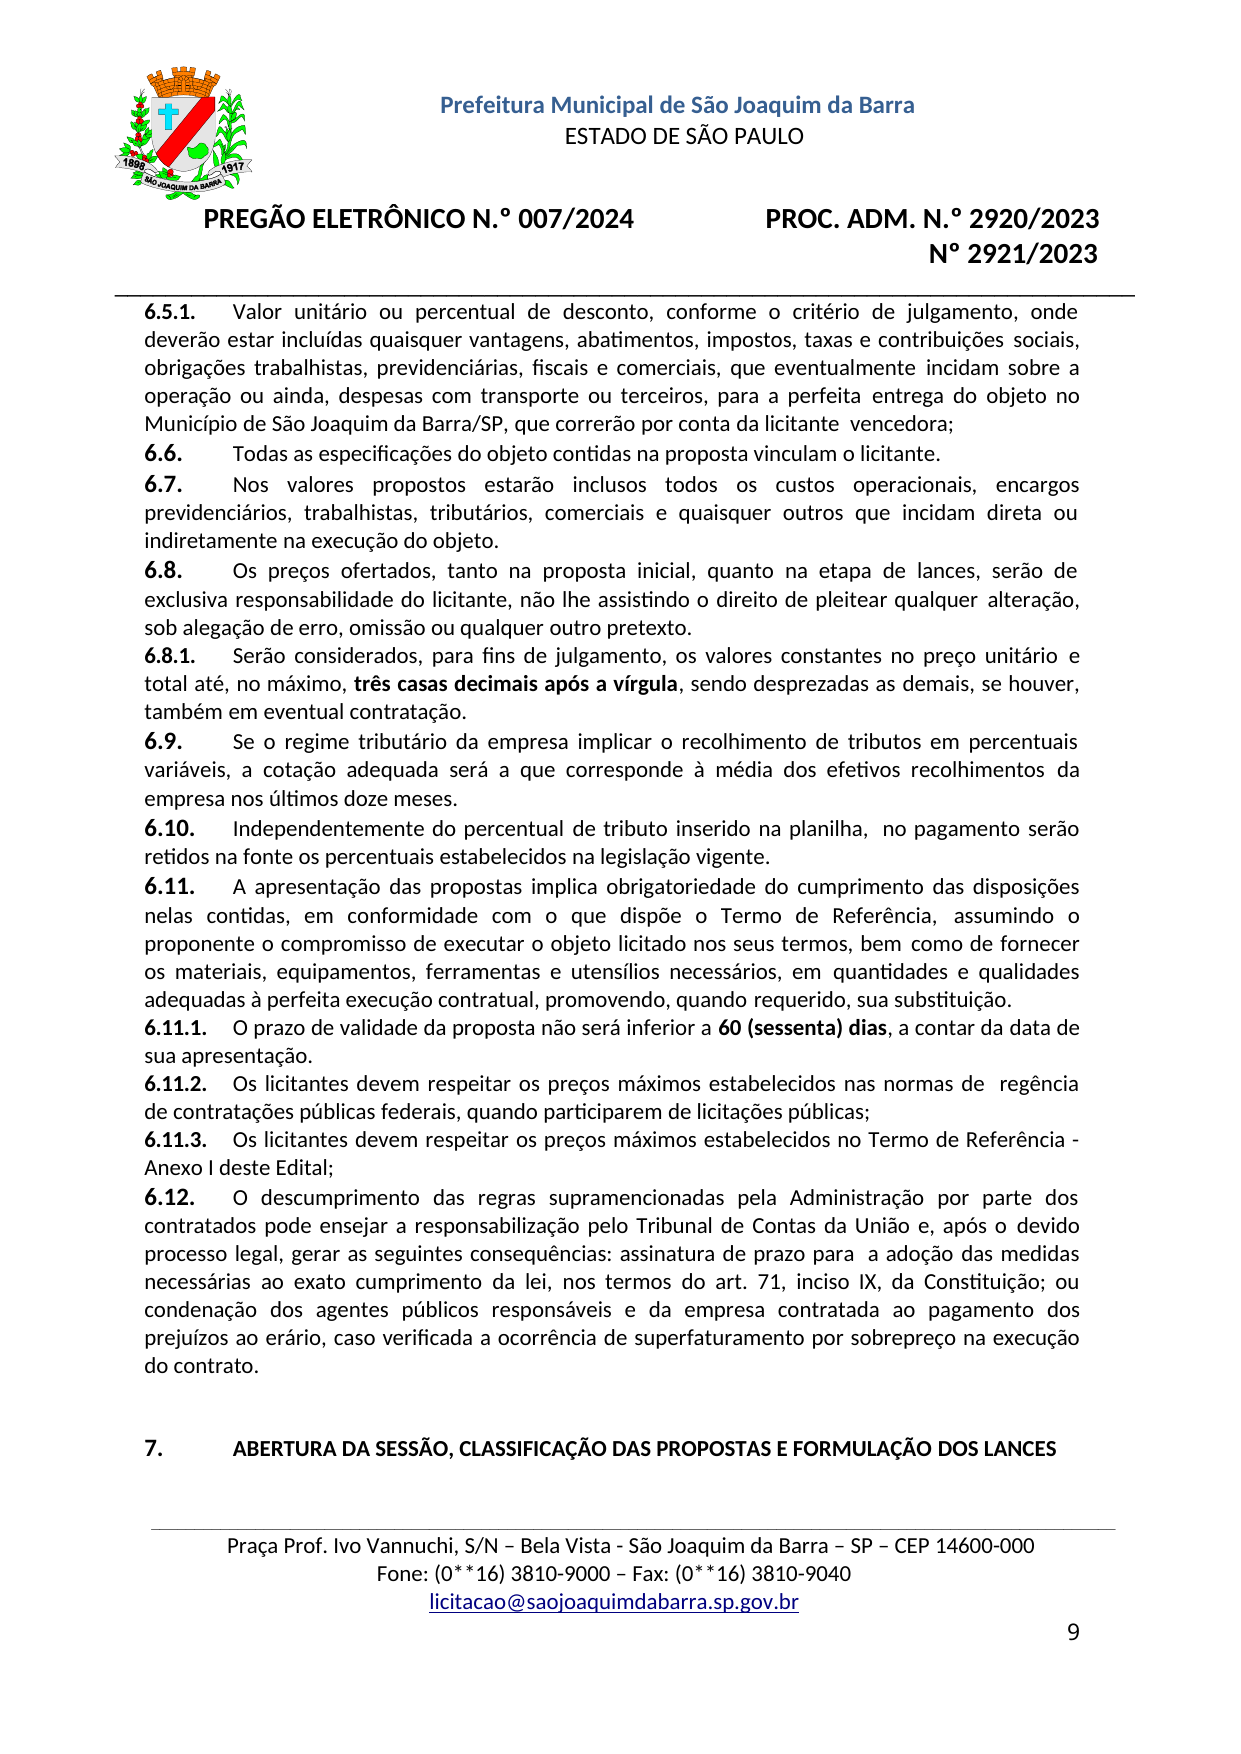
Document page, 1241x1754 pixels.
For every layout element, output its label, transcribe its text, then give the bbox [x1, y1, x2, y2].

list Os licitantes devem respeitar os preços máximos estabelecidos nas normas de regência de contratações públicas federais, quando participarem de licitações públicas; [144, 1069, 1080, 1125]
list Os preços ofertados, tanto na proposta inicial, quanto na etapa de lances, serão de exclusiva responsabilidade do licitante, não lhe assistindo o direito de pleitear qualquer alteração, sob alegação de erro, omissão ou qualquer outro pretexto. [144, 554, 1080, 641]
list A apresentação das propostas implica obrigatoriedade do cumprimento das disposições nelas contidas, em conformidade com o que dispõe o Termo de Referência, assumindo o proponente o compromisso de executar o objeto licitado nos seus termos, bem como de fornecer os materiais, equipamentos, ferramentas e utensílios necessários, em quantidades e qualidades adequadas à perfeita execução contratual, promovendo, quando requerido, sua substituição. [144, 870, 1080, 1013]
list Serão considerados, para fins de julgamento, os valores constantes no preço unitário e total até, no máximo, três casas decimais após a vírgula, sendo desprezadas as demais, se houver, também em eventual contratação. [144, 641, 1080, 725]
list Nos valores propostos estarão inclusos todos os custos operacionais, encargos previdenciários, trabalhistas, tributários, comerciais e quaisquer outros que incidam direta ou indiretamente na execução do objeto. [144, 468, 1080, 554]
subtitle ABERTURA DA SESSÃO, CLASSIFICAÇÃO DAS PROPOSTAS E FORMULAÇÃO DOS LANCES [144, 1433, 1080, 1463]
list Todas as especificações do objeto contidas na proposta vinculam o licitante. [144, 437, 1080, 468]
list O prazo de validade da proposta não será inferior a 60 (sessenta) dias, a contar da data de sua apresentação. [144, 1013, 1080, 1069]
list Valor unitário ou percentual de desconto, conforme o critério de julgamento, onde deverão estar incluídas quaisquer vantagens, abatimentos, impostos, taxas e contribuições sociais, obrigações trabalhistas, previdenciárias, fiscais e comerciais, que eventualmente incidam sobre a operação ou ainda, despesas com transporte ou terceiros, para a perfeita entrega do objeto no Município de São Joaquim da Barra/SP, que correrão por conta da licitante vencedora; [144, 297, 1080, 437]
list Independentemente do percentual de tributo inserido na planilha, no pagamento serão retidos na fonte os percentuais estabelecidos na legislação vigente. [144, 812, 1080, 870]
list O descumprimento das regras supramencionadas pela Administração por parte dos contratados pode ensejar a responsabilização pelo Tribunal de Contas da União e, após o devido processo legal, gerar as seguintes consequências: assinatura de prazo para a adoção das medidas necessárias ao exato cumprimento da lei, nos termos do art. 71, inciso IX, da Constituição; ou condenação dos agentes públicos responsáveis e da empresa contratada ao pagamento dos prejuízos ao erário, caso verificada a ocorrência de superfaturamento por sobrepreço na execução do contrato. [144, 1181, 1080, 1379]
list Se o regime tributário da empresa implicar o recolhimento de tributos em percentuais variáveis, a cotação adequada será a que corresponde à média dos efetivos recolhimentos da empresa nos últimos doze meses. [144, 725, 1080, 812]
list Os licitantes devem respeitar os preços máximos estabelecidos no Termo de Referência - Anexo I deste Edital; [144, 1125, 1080, 1181]
